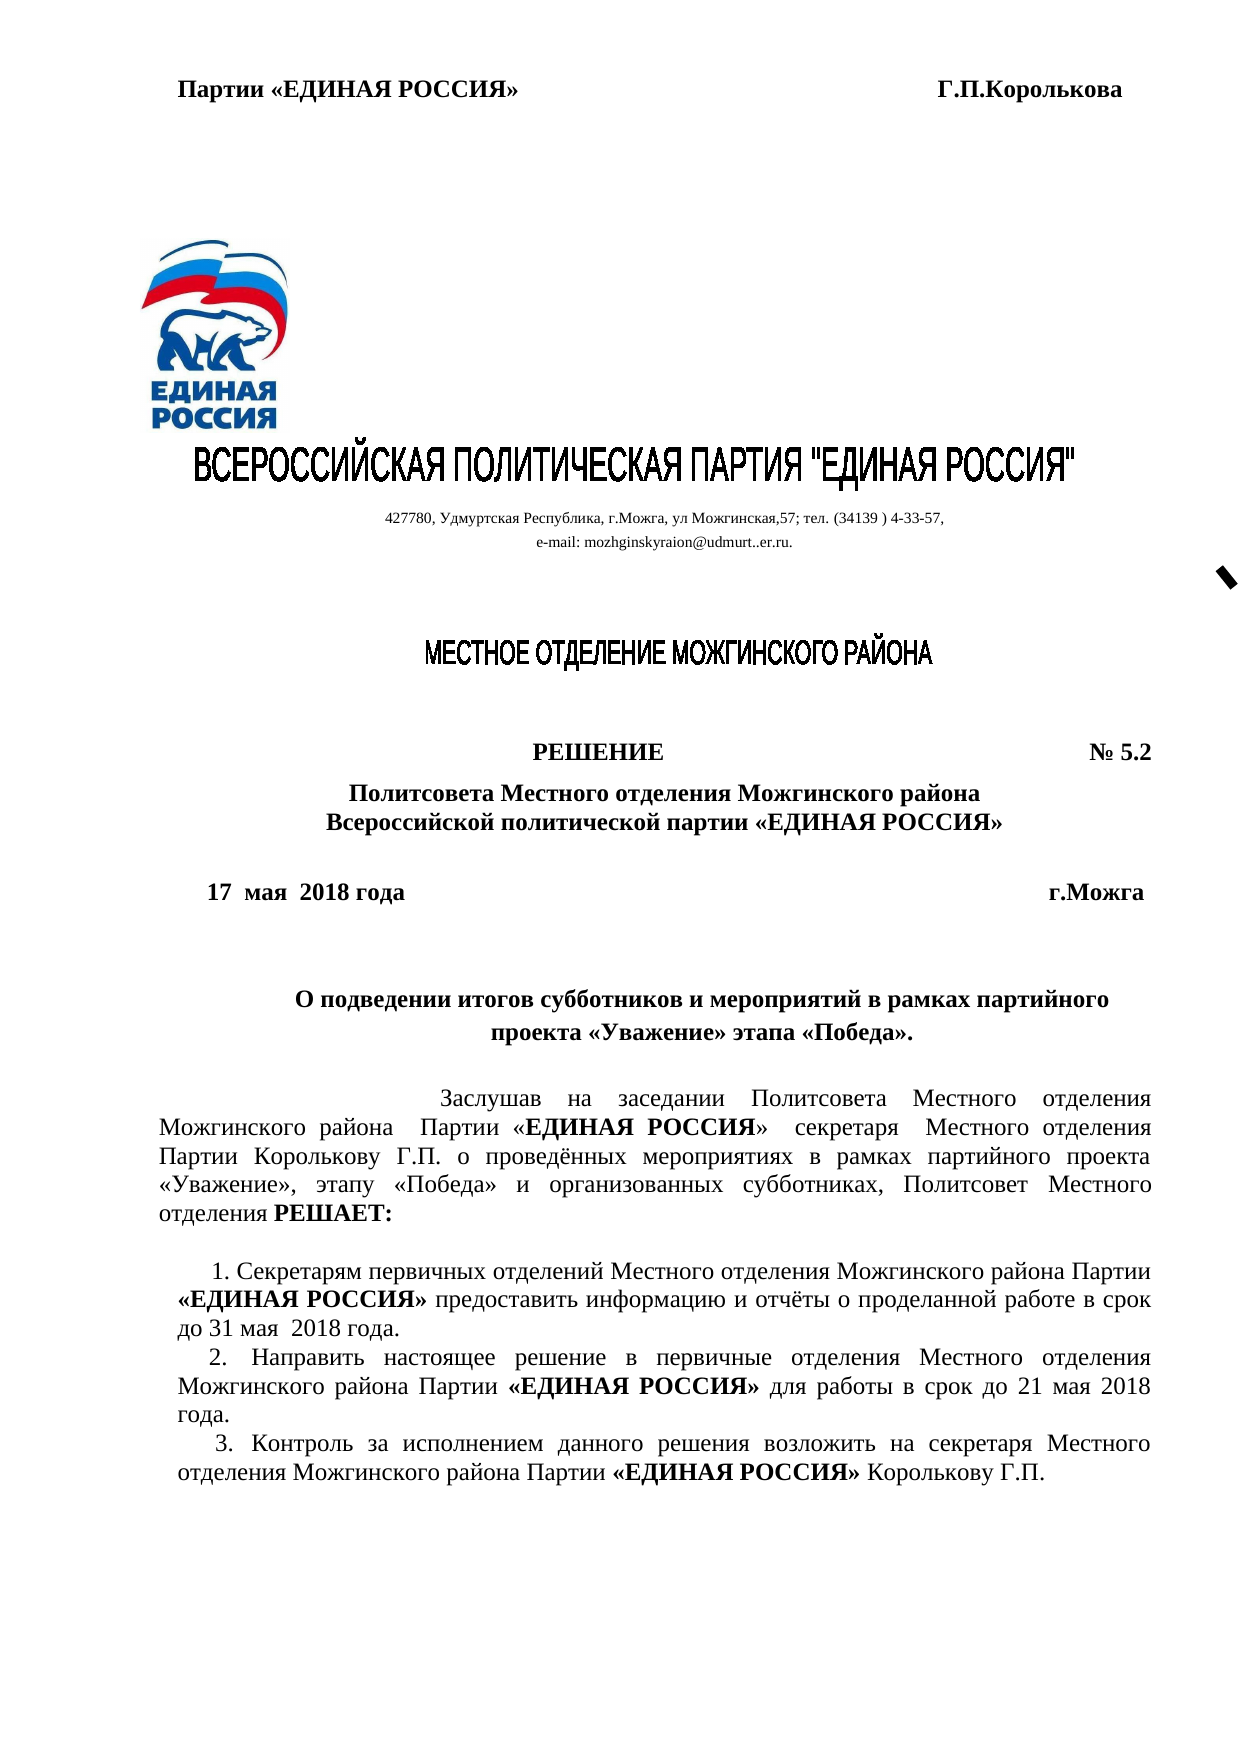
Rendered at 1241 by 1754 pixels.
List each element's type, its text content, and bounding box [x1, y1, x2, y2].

text 17 мая 2018 года г.Можга [207, 877, 1152, 906]
text 1. Секретарям первичных отделений Местного отделения Можгинского района Партии «ЕДИНАЯ РОССИЯ» предоставить информацию и отчёты о проделанной работе в срок до 31 мая 2018 года. [177, 1256, 1152, 1342]
picture [139, 238, 290, 433]
text Партии «ЕДИНАЯ РОССИЯ» Г.П.Королькова [177, 74, 1152, 103]
text е-mail: mozhginskyraion@udmurt..er.ru. [177, 533, 1152, 551]
text Заслушав на заседании Политсовета Местного отделения Можгинского района Партии «ЕДИНАЯ РОССИЯ» секретаря Местного отделения Партии Королькову Г.П. о проведённых мероприятиях в рамках партийного проекта «Уважение», этапу «Победа» и организованных субботниках, Политсовет Местного отделения РЕШАЕТ: [140, 1083, 1152, 1227]
text Политсовета Местного отделения Можгинского района [177, 778, 1152, 807]
text 2. Направить настоящее решение в первичные отделения Местного отделения Можгинского района Партии «ЕДИНАЯ РОССИЯ» для работы в срок до 21 мая 2018 года. [177, 1342, 1152, 1428]
text О подведении итогов субботников и мероприятий в рамках партийного проекта «Уважение» этапа «Победа». [252, 984, 1152, 1046]
text Всероссийской политической партии «ЕДИНАЯ РОССИЯ» [177, 807, 1152, 836]
text 427780, Удмуртская Республика, г.Можга, ул Можгинская,57; тел. (34139 ) 4-33-57, [177, 509, 1152, 527]
text 3. Контроль за исполнением данного решения возложить на секретаря Местного отделения Можгинского района Партии «ЕДИНАЯ РОССИЯ» Королькову Г.П. [177, 1428, 1152, 1486]
text РЕШЕНИЕ № 5.2 [207, 737, 1152, 766]
